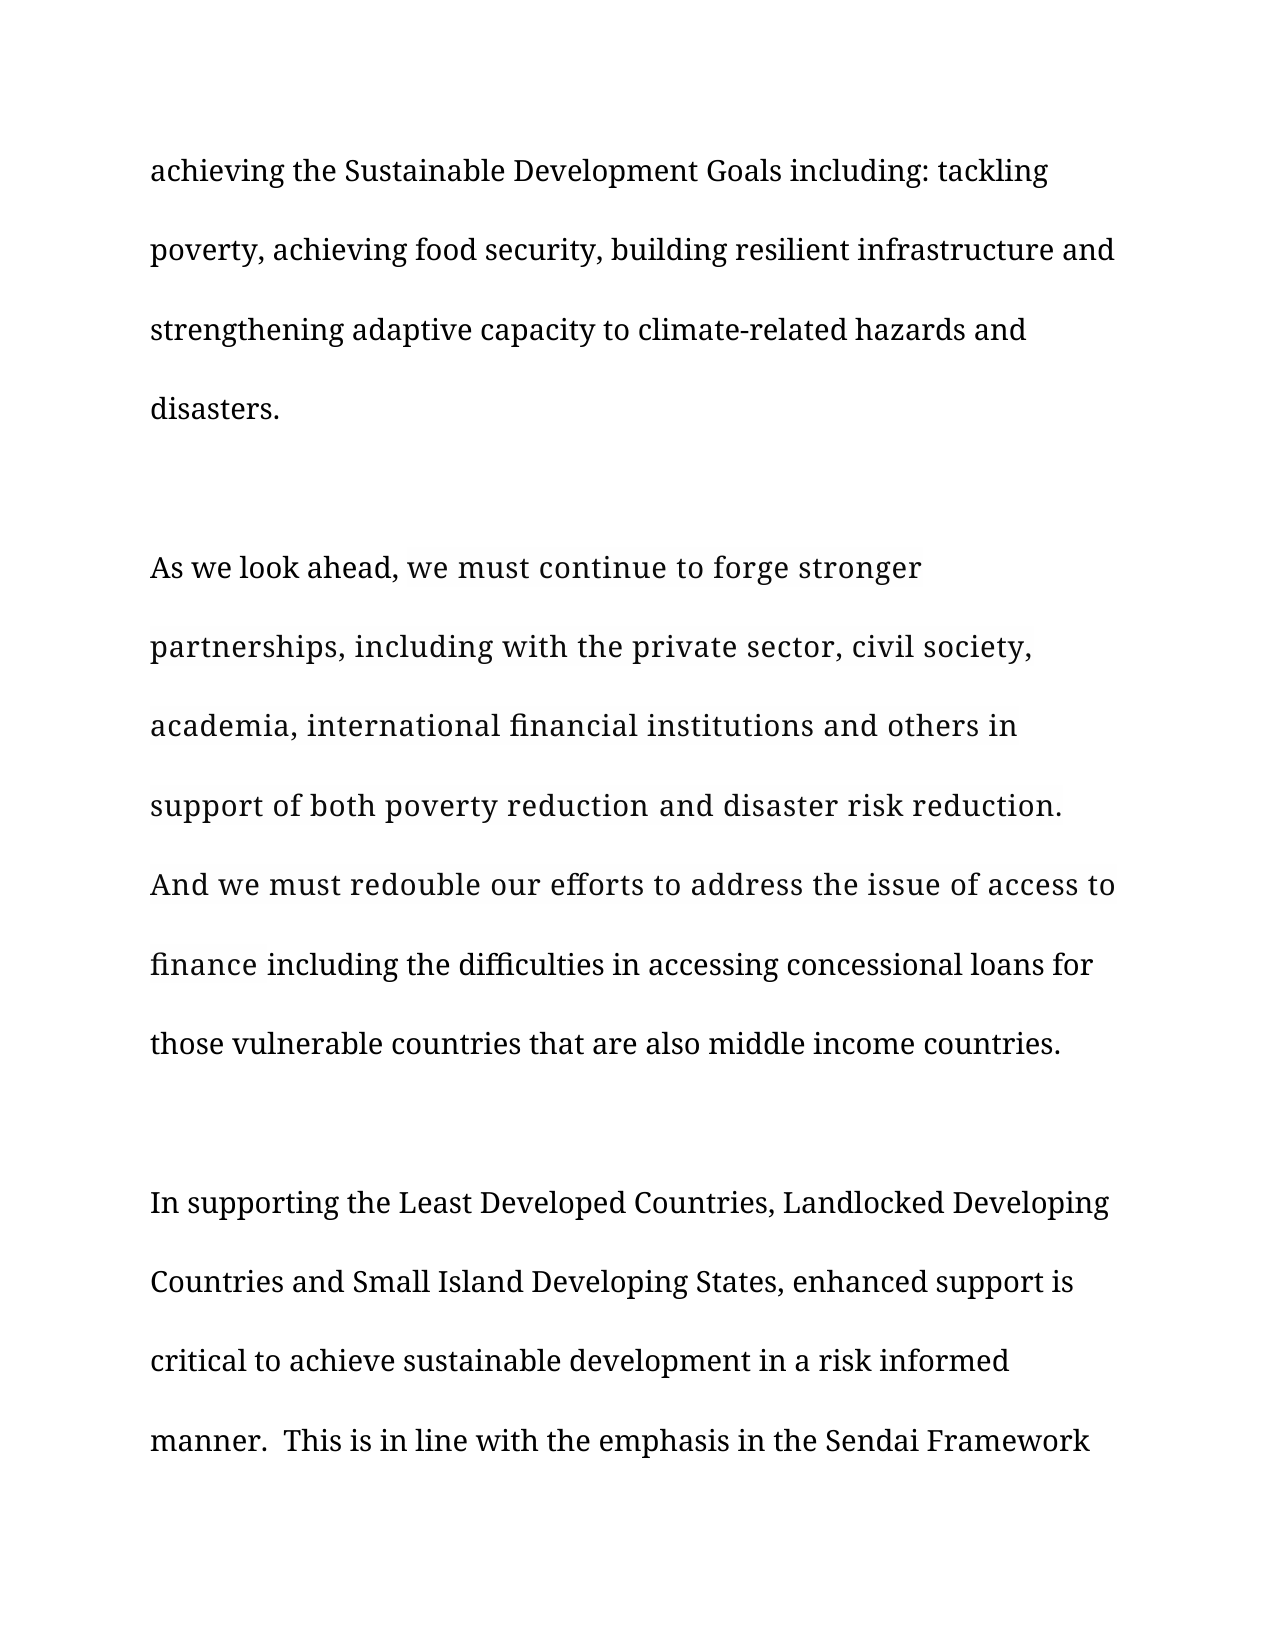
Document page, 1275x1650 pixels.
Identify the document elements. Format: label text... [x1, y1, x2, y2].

text As we look ahead, we must continue to forge stronger partnerships, including with the private sector, civil society, academia, international financial institutions and others in support of both poverty reduction and disaster risk reduction. And we must redouble our efforts to address the issue of access to finance including the difficulties in accessing concessional loans for those vulnerable countries that are also middle income countries. [150, 547, 1125, 1063]
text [150, 150, 1125, 428]
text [150, 1182, 1125, 1460]
